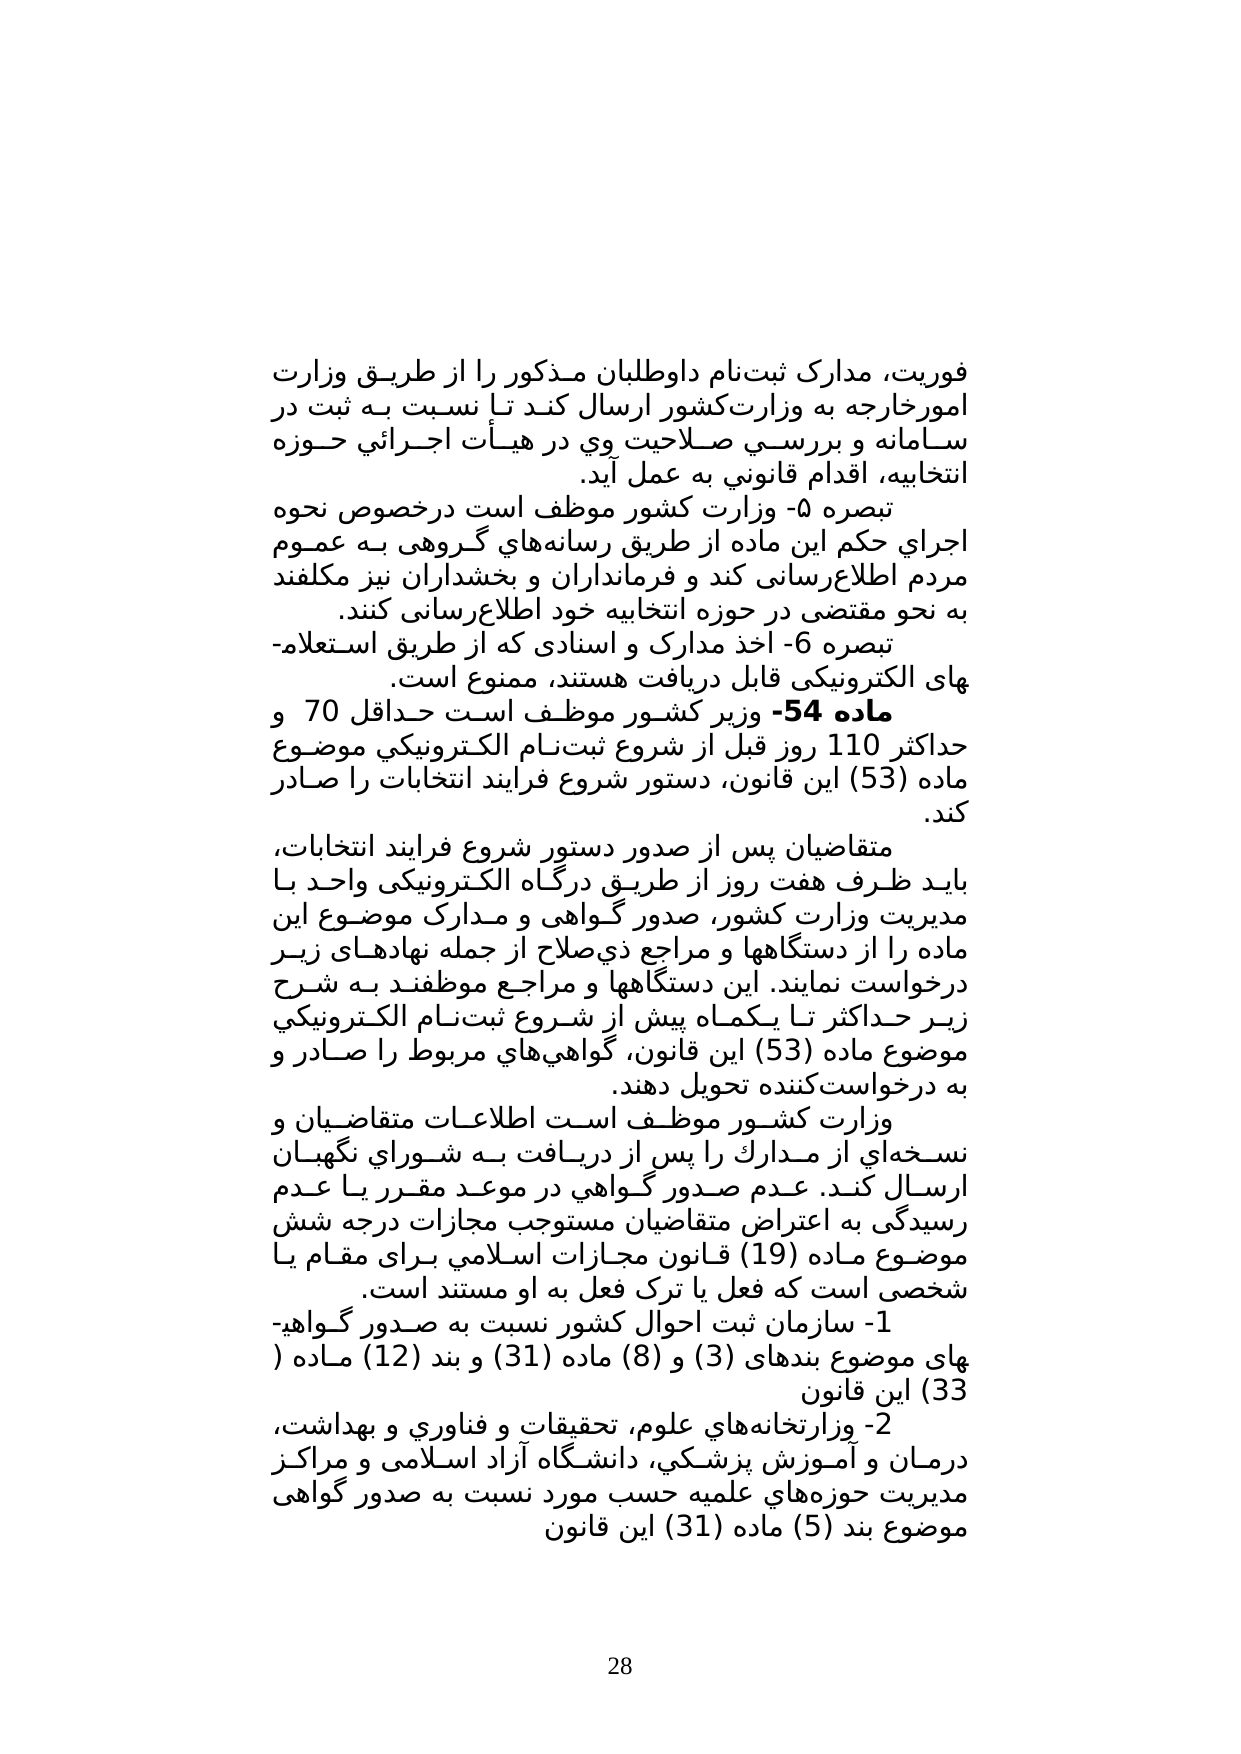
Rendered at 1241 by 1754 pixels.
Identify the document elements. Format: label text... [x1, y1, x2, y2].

list متقاضیان پس از صدور دستور شروع فرایند انتخابات، باید ظرف هفت روز از طریق درگاه الکترونیکی واحد با مدیریت وزارت کشور، صدور گواهی و مدارک موضوع این ماده را از دستگاهها و مراجع ذي‌صلاح از جمله نهادهای زیر درخواست نمایند. این دستگاهها و مراجع موظفند به ‌شرح زير حداكثر تا یکماه پيش از شروع ثبت‌نام الكترونيكي موضوع ماده (53) این قانون، گواهي‌هاي مربوط را صادر و به درخواست‌كننده تحويل دهند. [272, 830, 968, 1101]
list تبصره ۵- وزارت‏ کشور موظف است درخصوص نحوه اجراي حکم این ماده از طریق رسانه‌هاي گروهی به عموم مردم اطلاع‌رسانی کند و فرمانداران و بخشداران نیز مکلفند به ‌نحو مقتضی در حوزه انتخابیه خود اطلاع‌رسانی کنند. [272, 490, 968, 626]
list تبصره 6- اخذ مدارک و اسنادی که از طریق استعلامهای الکترونیکی قابل دریافت هستند، ممنوع است. [272, 626, 968, 694]
list ماده 54- وزیر کشور موظف است حداقل 70 و حداکثر 110 روز قبل از شروع ثبت‌نام الكترونيكي موضوع ماده (53) اين قانون، دستور شروع فرایند انتخابات را صادر کند. [272, 694, 968, 830]
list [272, 354, 968, 490]
list 1- سازمان ثبت احوال کشور نسبت به صدور گواهیهای موضوع بندهای (3) و (8) ماده (31) و بند (12) ماده (33) این قانون [272, 1305, 968, 1407]
list وزارت كشور موظف است اطلاعات متقاضیان و نسخه‌اي از مدارك را پس از دریافت به شوراي نگهبان ارسال كند. عدم صدور گواهي‌ در موعد مقرر یا عدم رسیدگی به اعتراض متقاضیان مستوجب مجازات درجه شش موضوع ماده (19) قانون مجازات اسلامي برای مقام یا شخصی است که فعل یا ترک فعل به او مستند است. [272, 1101, 968, 1305]
list 2- وزارتخانه‌هاي علوم، تحقيقات و فناوري و بهداشت، درمان و آموزش پزشكي، دانشگاه‌ آزاد اسلامی و مراکز مديريت حوزه‌هاي علميه حسب مورد نسبت به صدور گواهی موضوع بند (5) ماده (31) این قانون [272, 1407, 968, 1543]
